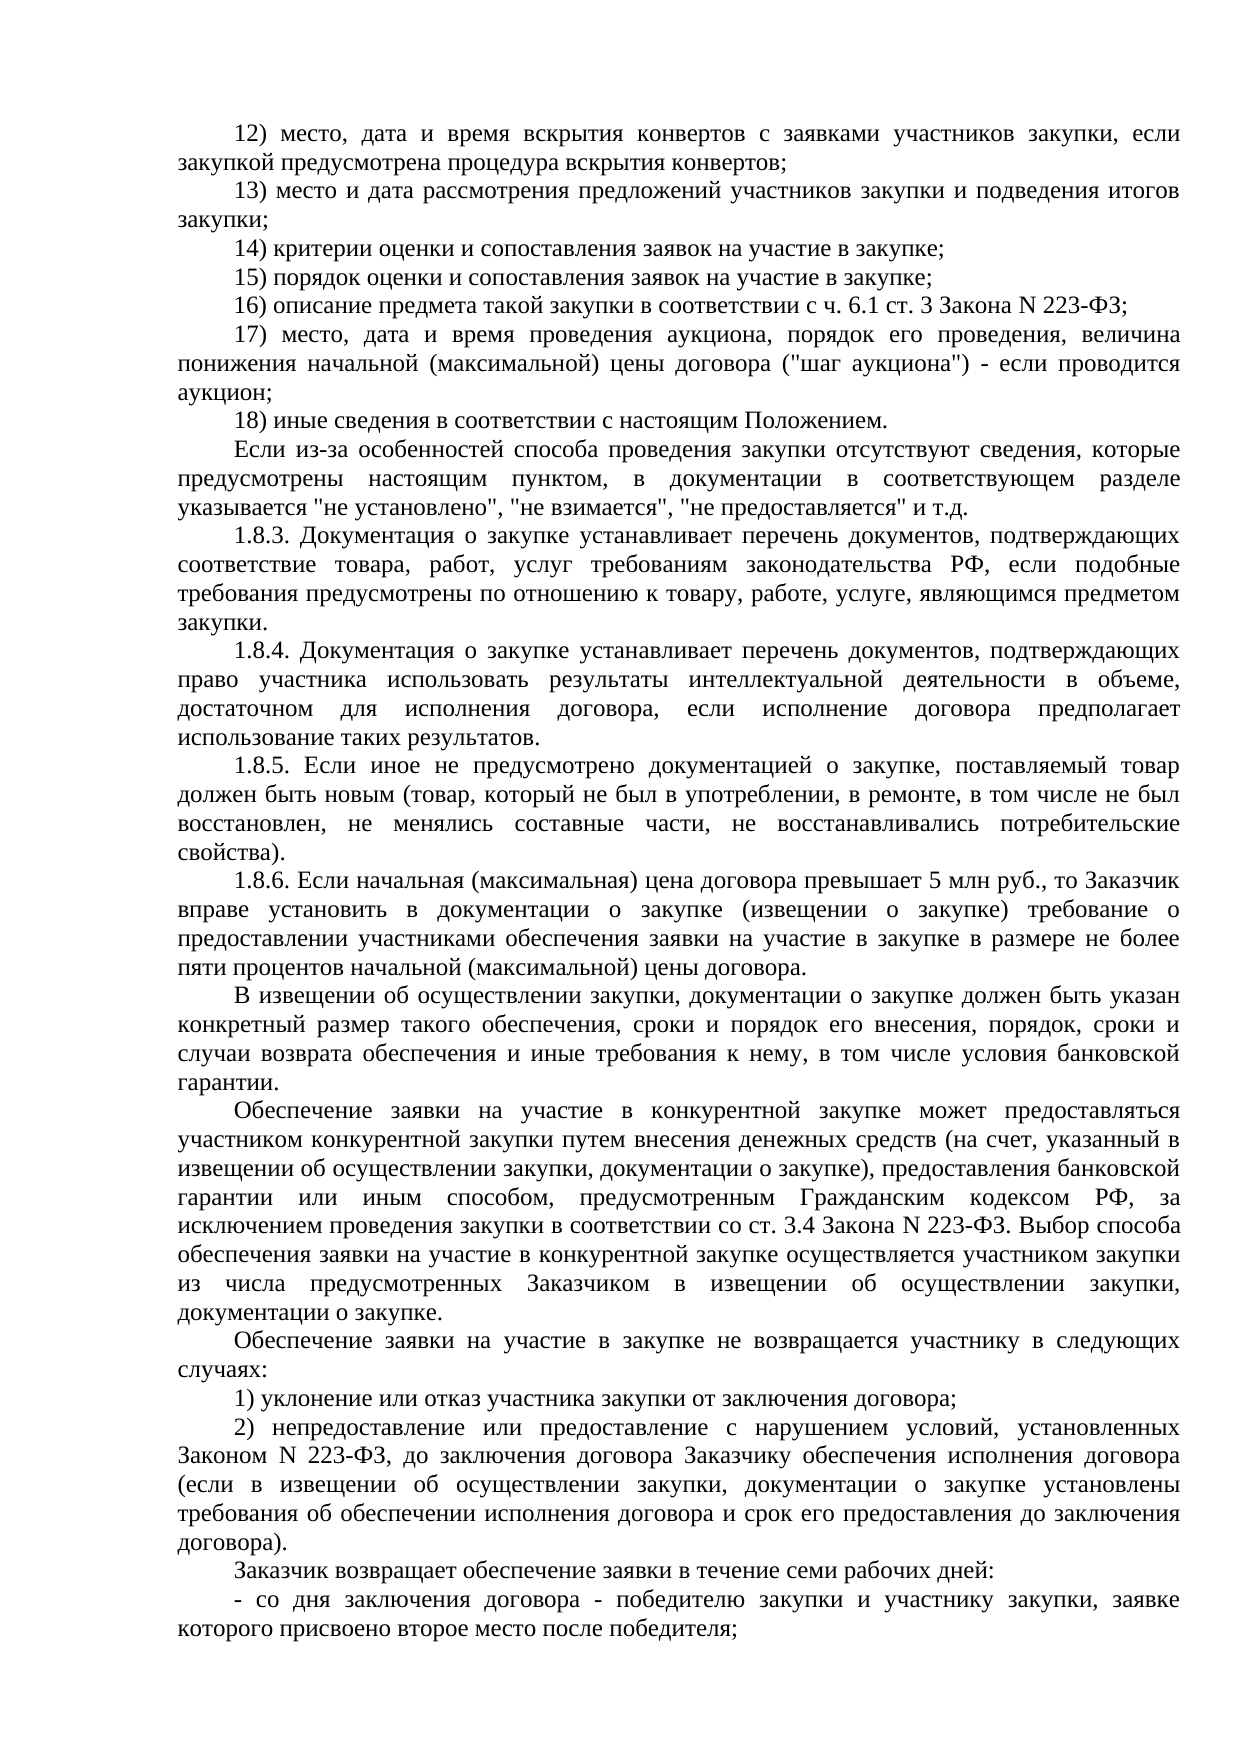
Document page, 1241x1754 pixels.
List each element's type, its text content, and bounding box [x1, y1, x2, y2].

text 1.8.6. Если начальная (максимальная) цена договора превышает 5 млн руб., то Заказчик вправе установить в документации о закупке (извещении о закупке) требование о предоставлении участниками обеспечения заявки на участие в закупке в размере не более пяти процентов начальной (максимальной) цены договора. [177, 866, 1181, 981]
text - со дня заключения договора - победителю закупки и участнику закупки, заявке которого присвоено второе место после победителя; [177, 1584, 1181, 1642]
text Заказчик возвращает обеспечение заявки в течение семи рабочих дней: [177, 1556, 1181, 1584]
text 1) уклонение или отказ участника закупки от заключения договора; [177, 1383, 1181, 1412]
text 18) иные сведения в соответствии с настоящим Положением. [177, 406, 1181, 434]
text Обеспечение заявки на участие в конкурентной закупке может предоставляться участником конкурентной закупки путем внесения денежных средств (на счет, указанный в извещении об осуществлении закупки, документации о закупке), предоставления банковской гарантии или иным способом, предусмотренным Гражданским кодексом РФ, за исключением проведения закупки в соответствии со ст. 3.4 Закона N 223-ФЗ. Выбор способа обеспечения заявки на участие в конкурентной закупке осуществляется участником закупки из числа предусмотренных Заказчиком в извещении об осуществлении закупки, документации о закупке. [177, 1096, 1181, 1326]
text 2) непредоставление или предоставление с нарушением условий, установленных Законом N 223-ФЗ, до заключения договора Заказчику обеспечения исполнения договора (если в извещении об осуществлении закупки, документации о закупке установлены требования об обеспечении исполнения договора и срок его предоставления до заключения договора). [177, 1412, 1181, 1556]
text 1.8.4. Документация о закупке устанавливает перечень документов, подтверждающих право участника использовать результаты интеллектуальной деятельности в объеме, достаточном для исполнения договора, если исполнение договора предполагает использование таких результатов. [177, 636, 1181, 751]
text В извещении об осуществлении закупки, документации о закупке должен быть указан конкретный размер такого обеспечения, сроки и порядок его внесения, порядок, сроки и случаи возврата обеспечения и иные требования к нему, в том числе условия банковской гарантии. [177, 981, 1181, 1096]
text Если из-за особенностей способа проведения закупки отсутствуют сведения, которые предусмотрены настоящим пунктом, в документации в соответствующем разделе указывается "не установлено", "не взимается", "не предоставляется" и т.д. [177, 434, 1181, 521]
text 17) место, дата и время проведения аукциона, порядок его проведения, величина понижения начальной (максимальной) цены договора ("шаг аукциона") - если проводится аукцион; [177, 319, 1181, 406]
text 15) порядок оценки и сопоставления заявок на участие в закупке; [177, 262, 1181, 291]
text Обеспечение заявки на участие в закупке не возвращается участнику в следующих случаях: [177, 1326, 1181, 1383]
text 14) критерии оценки и сопоставления заявок на участие в закупке; [177, 233, 1181, 262]
text 16) описание предмета такой закупки в соответствии с ч. 6.1 ст. 3 Закона N 223-ФЗ; [177, 291, 1181, 319]
text 1.8.3. Документация о закупке устанавливает перечень документов, подтверждающих соответствие товара, работ, услуг требованиям законодательства РФ, если подобные требования предусмотрены по отношению к товару, работе, услуге, являющимся предметом закупки. [177, 521, 1181, 636]
text 1.8.5. Если иное не предусмотрено документацией о закупке, поставляемый товар должен быть новым (товар, который не был в употреблении, в ремонте, в том числе не был восстановлен, не менялись составные части, не восстанавливались потребительские свойства). [177, 751, 1181, 866]
text 13) место и дата рассмотрения предложений участников закупки и подведения итогов закупки; [177, 176, 1181, 233]
text 12) место, дата и время вскрытия конвертов с заявками участников закупки, если закупкой предусмотрена процедура вскрытия конвертов; [177, 118, 1181, 176]
